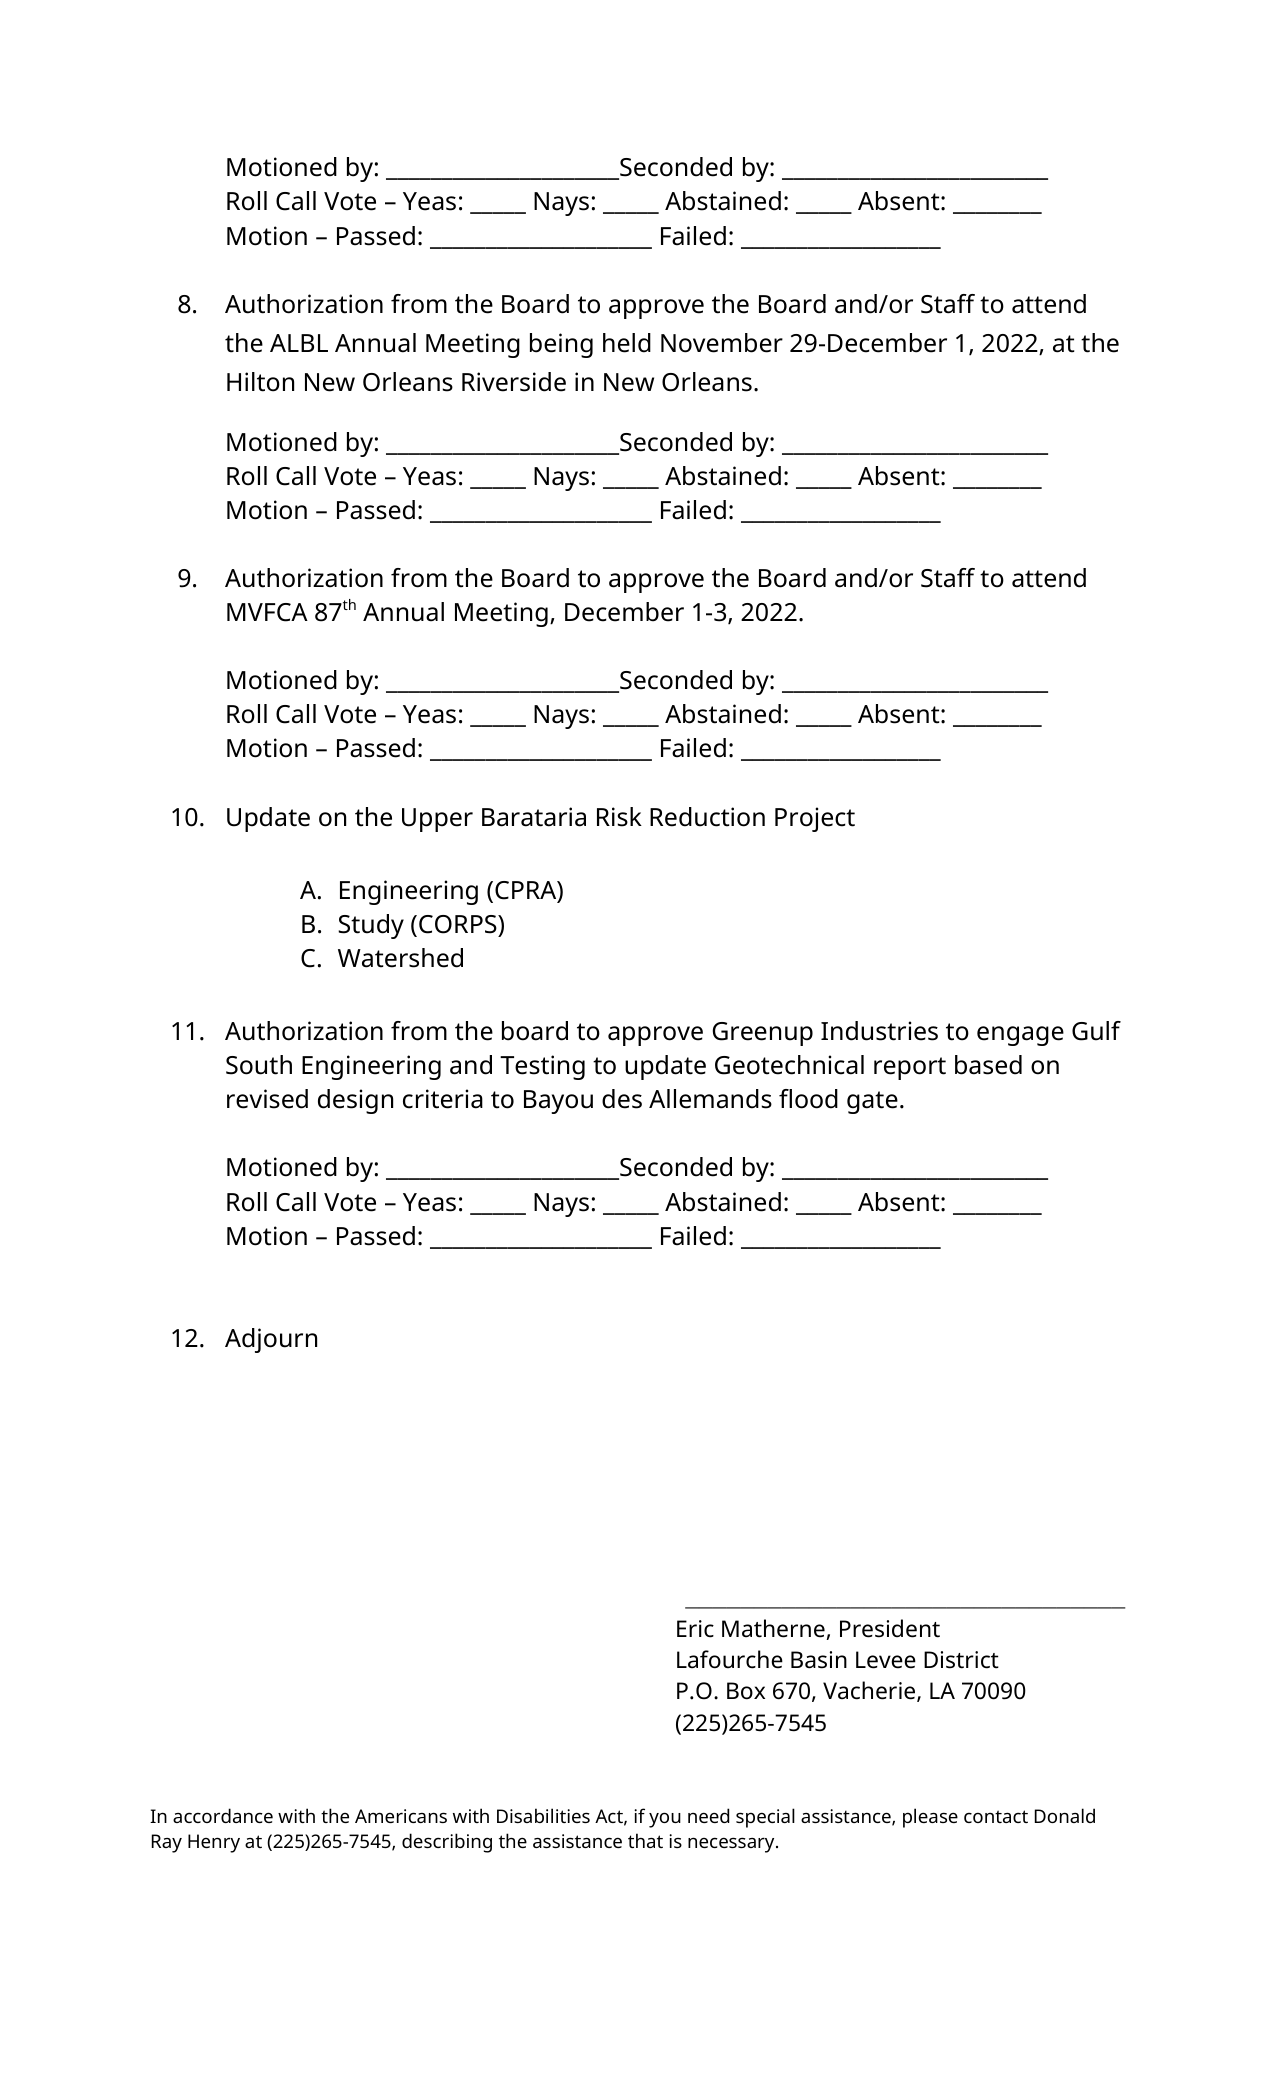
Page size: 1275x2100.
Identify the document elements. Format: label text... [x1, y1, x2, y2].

list Watershed [300, 941, 1125, 975]
text In accordance with the Americans with Disabilities Act, if you need special assistance, please contact Donald Ray Henry at (225)265-7545, describing the assistance that is necessary. [150, 1803, 1125, 1854]
list Motioned by: _____________________Seconded by: ________________________ [225, 1150, 1125, 1184]
list Update on the Upper Barataria Risk Reduction Project [187, 799, 1125, 833]
list Motion – Passed: ____________________ Failed: __________________ [225, 731, 1125, 765]
text Roll Call Vote – Yeas: _____ Nays: _____ Abstained: _____ Absent: ________ [225, 459, 1125, 493]
list Roll Call Vote – Yeas: _____ Nays: _____ Abstained: _____ Absent: ________ [225, 1184, 1125, 1218]
list Adjourn [187, 1320, 1125, 1354]
text Eric Matherne, President [150, 1613, 1125, 1644]
list Motioned by: _____________________Seconded by: ________________________ [225, 663, 1125, 697]
text Lafourche Basin Levee District [150, 1644, 1125, 1675]
list Roll Call Vote – Yeas: _____ Nays: _____ Abstained: _____ Absent: ________ [225, 697, 1125, 731]
text Motion – Passed: ____________________ Failed: __________________ [225, 493, 1125, 527]
list Authorization from the board to approve Greenup Industries to engage Gulf South Engineering and Testing to update Geotechnical report based on revised design criteria to Bayou des Allemands flood gate. [187, 1014, 1125, 1116]
list Engineering (CPRA) [300, 872, 1125, 907]
list Roll Call Vote – Yeas: _____ Nays: _____ Abstained: _____ Absent: ________ [225, 184, 1125, 218]
list Authorization from the Board to approve the Board and/or Staff to attend MVFCA 87th Annual Meeting, December 1-3, 2022. [187, 561, 1125, 629]
text (225)265-7545 [150, 1707, 1125, 1738]
text Motioned by: _____________________Seconded by: ________________________ [225, 424, 1125, 459]
list Study (CORPS) [300, 907, 1125, 941]
text ________________________________ [150, 1587, 1125, 1613]
list Motion – Passed: ____________________ Failed: __________________ [225, 1218, 1125, 1252]
list Motion – Passed: ____________________ Failed: __________________ [225, 218, 1125, 252]
list Authorization from the Board to approve the Board and/or Staff to attend the ALBL Annual Meeting being held November 29-December 1, 2022, at the Hilton New Orleans Riverside in New Orleans. [187, 286, 1125, 399]
list Motioned by: _____________________Seconded by: ________________________ [225, 150, 1125, 184]
text P.O. Box 670, Vacherie, LA 70090 [150, 1675, 1125, 1707]
